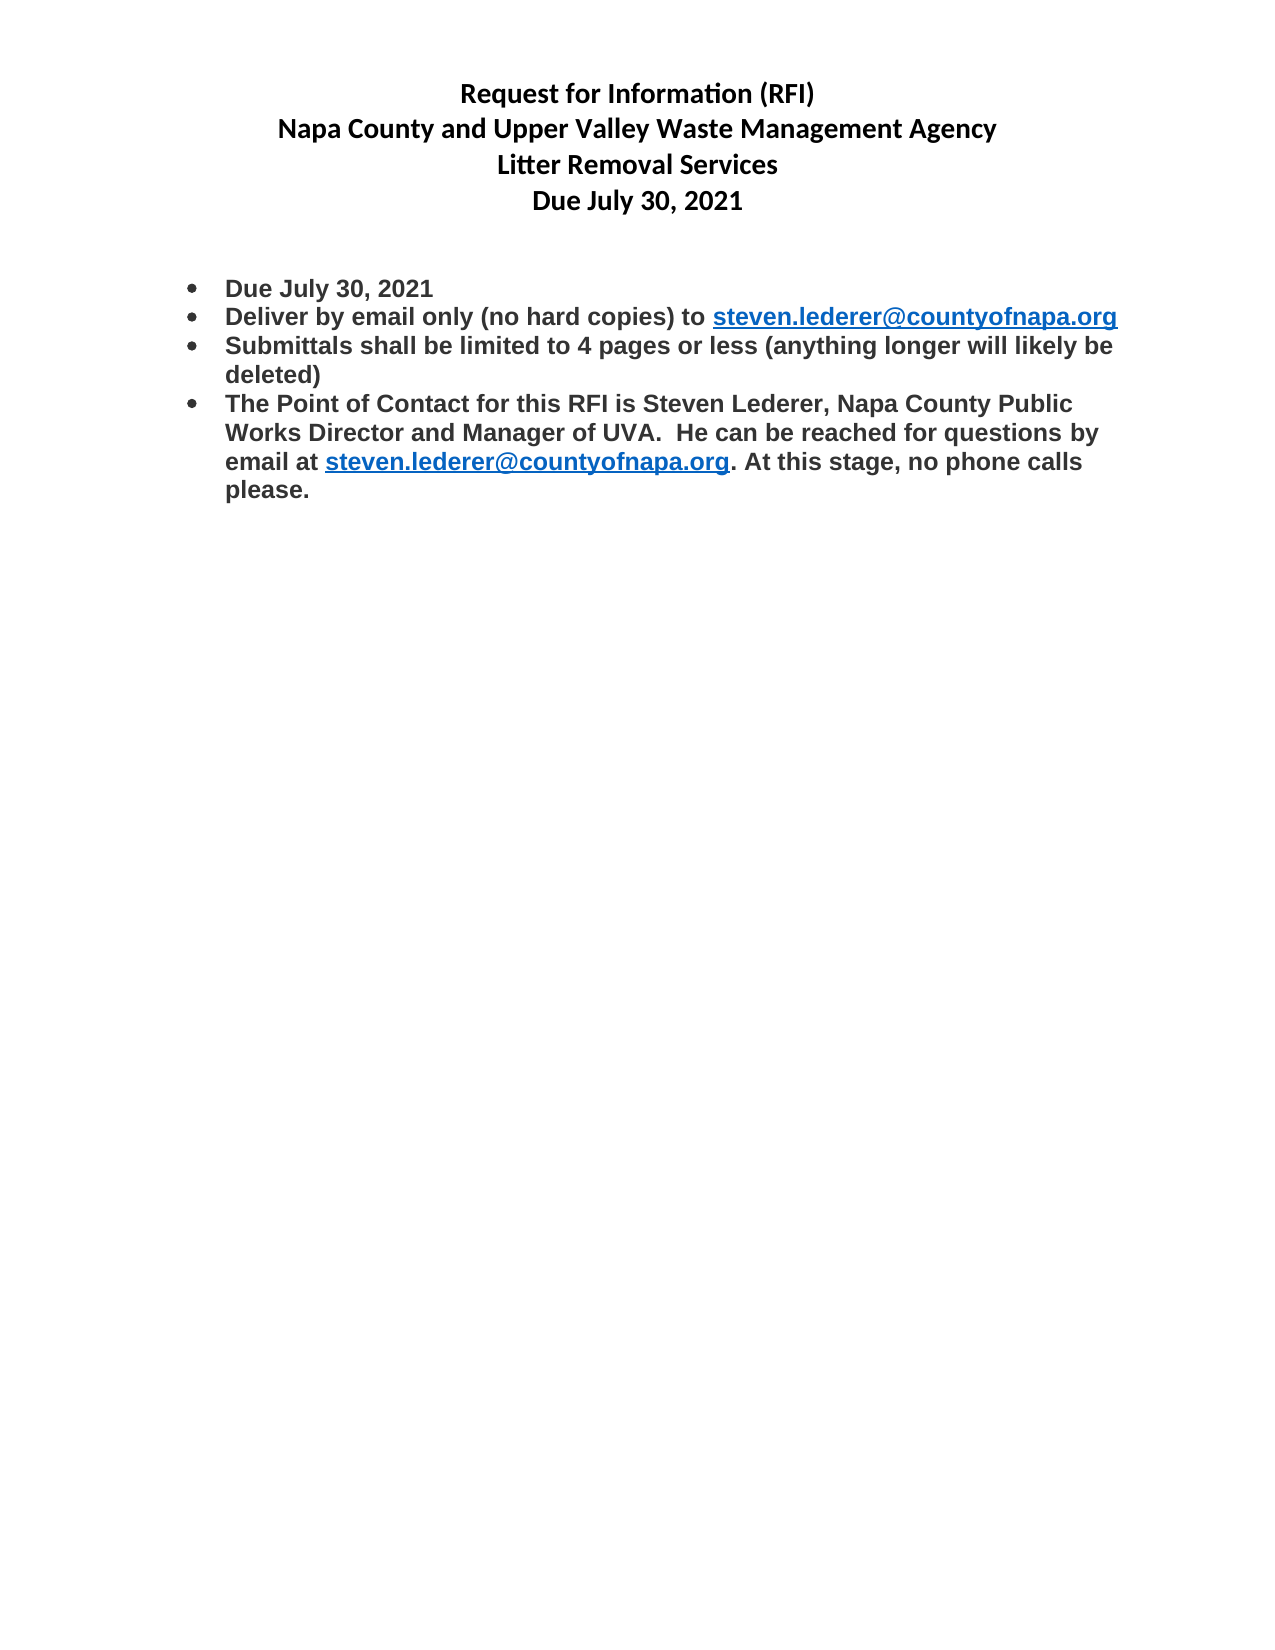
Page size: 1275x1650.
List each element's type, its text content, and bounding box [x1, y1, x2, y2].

list Submittals shall be limited to 4 pages or less (anything longer will likely be deleted) [187, 331, 1125, 389]
list Due July 30, 2021 [187, 273, 1125, 302]
list Deliver by email only (no hard copies) to steven.lederer@countyofnapa.org [187, 302, 1125, 331]
list The Point of Contact for this RFI is Steven Lederer, Napa County Public Works Director and Manager of UVA. He can be reached for questions by email at steven.lederer@countyofnapa.org. At this stage, no phone calls please. [187, 389, 1125, 504]
